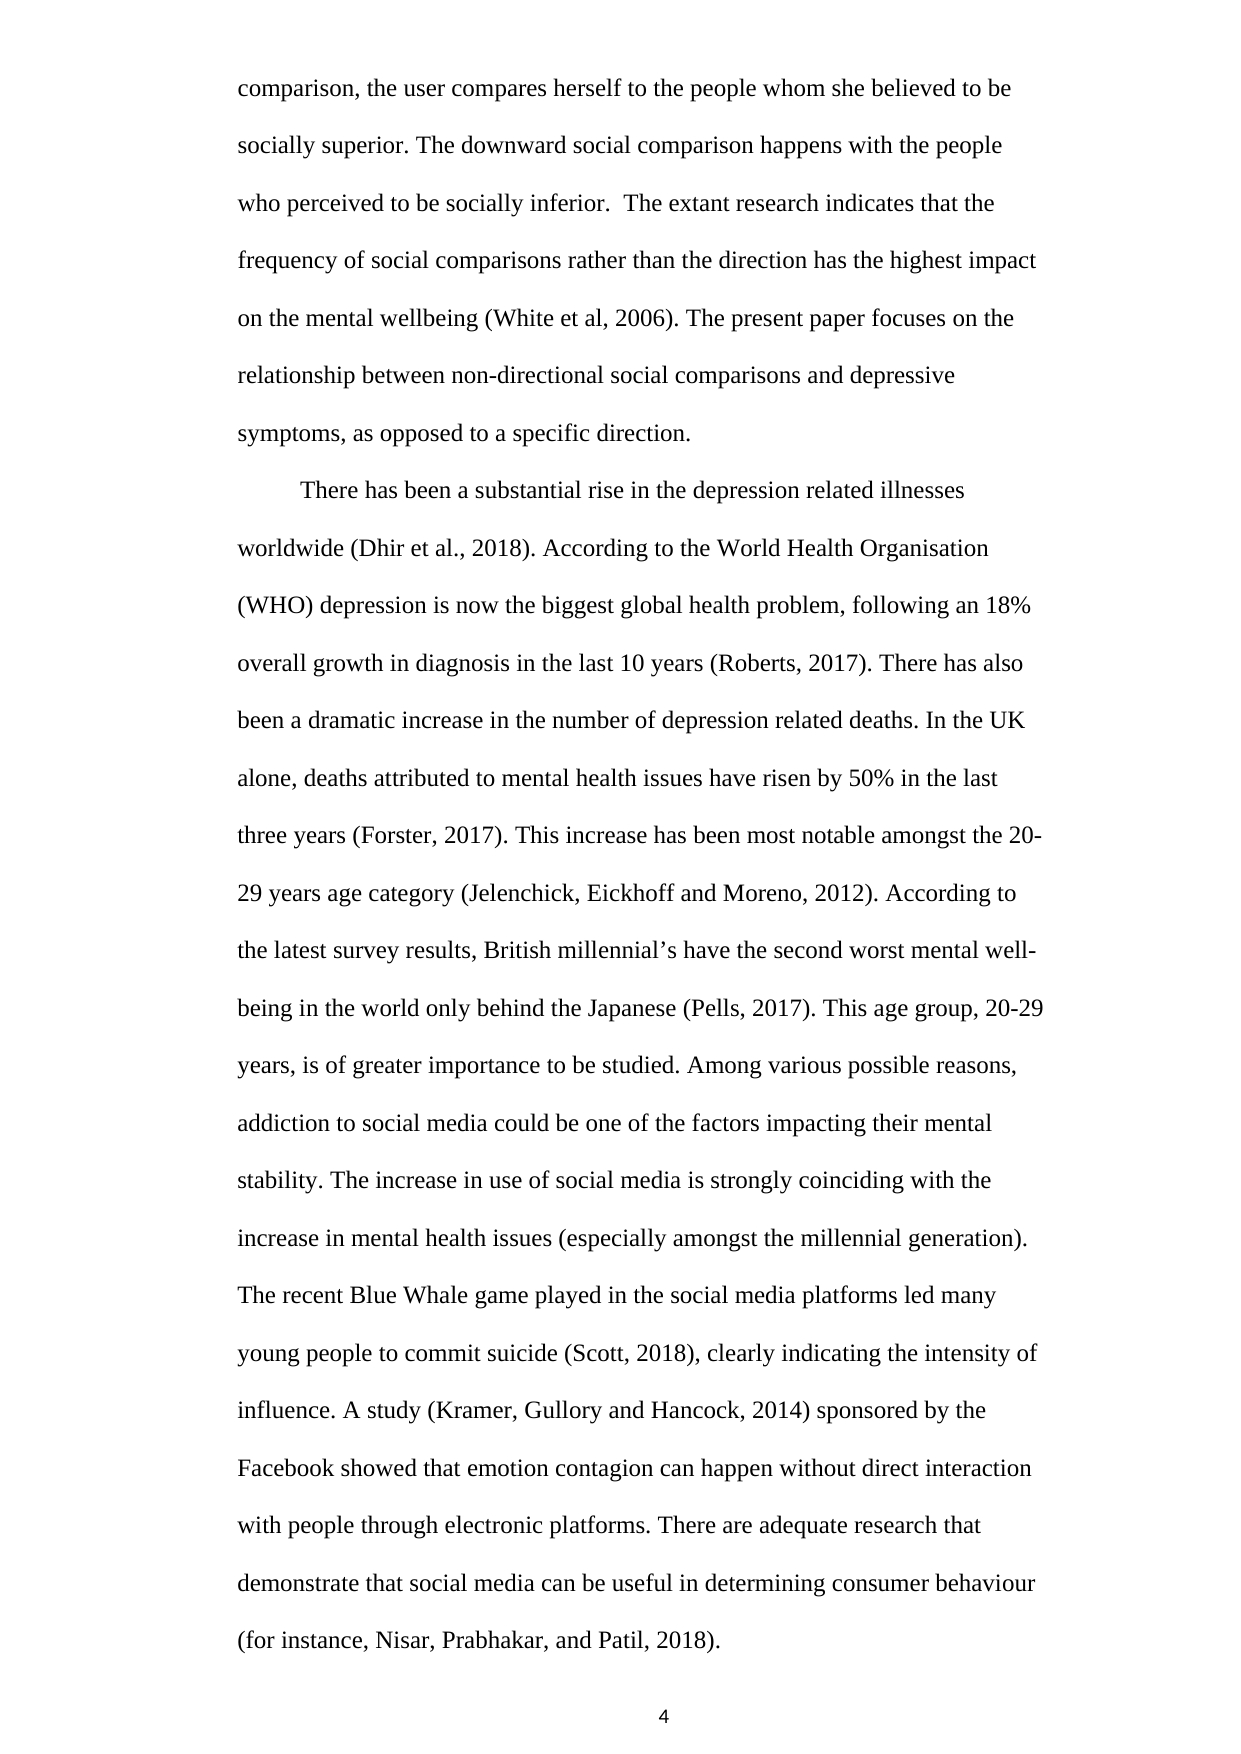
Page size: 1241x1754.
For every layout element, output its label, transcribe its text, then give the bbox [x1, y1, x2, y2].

text There has been a substantial rise in the depression related illnesses worldwide (Dhir et al., 2018). According to the World Health Organisation (WHO) depression is now the biggest global health problem, following an 18% overall growth in diagnosis in the last 10 years (Roberts, 2017). There has also been a dramatic increase in the number of depression related deaths. In the UK alone, deaths attributed to mental health issues have risen by 50% in the last three years (Forster, 2017). This increase has been most notable amongst the 20-29 years age category (Jelenchick, Eickhoff and Moreno, 2012). According to the latest survey results, British millennial’s have the second worst mental well- being in the world only behind the Japanese (Pells, 2017). This age group, 20-29 years, is of greater importance to be studied. Among various possible reasons, addiction to social media could be one of the factors impacting their mental stability. The increase in use of social media is strongly coinciding with the increase in mental health issues (especially amongst the millennial generation). The recent Blue Whale game played in the social media platforms led many young people to commit suicide (Scott, 2018), clearly indicating the intensity of influence. A study (Kramer, Gullory and Hancock, 2014) sponsored by the Facebook showed that emotion contagion can happen without direct interaction with people through electronic platforms. There are adequate research that demonstrate that social media can be useful in determining consumer behaviour (for instance, Nisar, Prabhakar, and Patil, 2018). [237, 476, 1048, 1654]
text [237, 73, 1048, 447]
